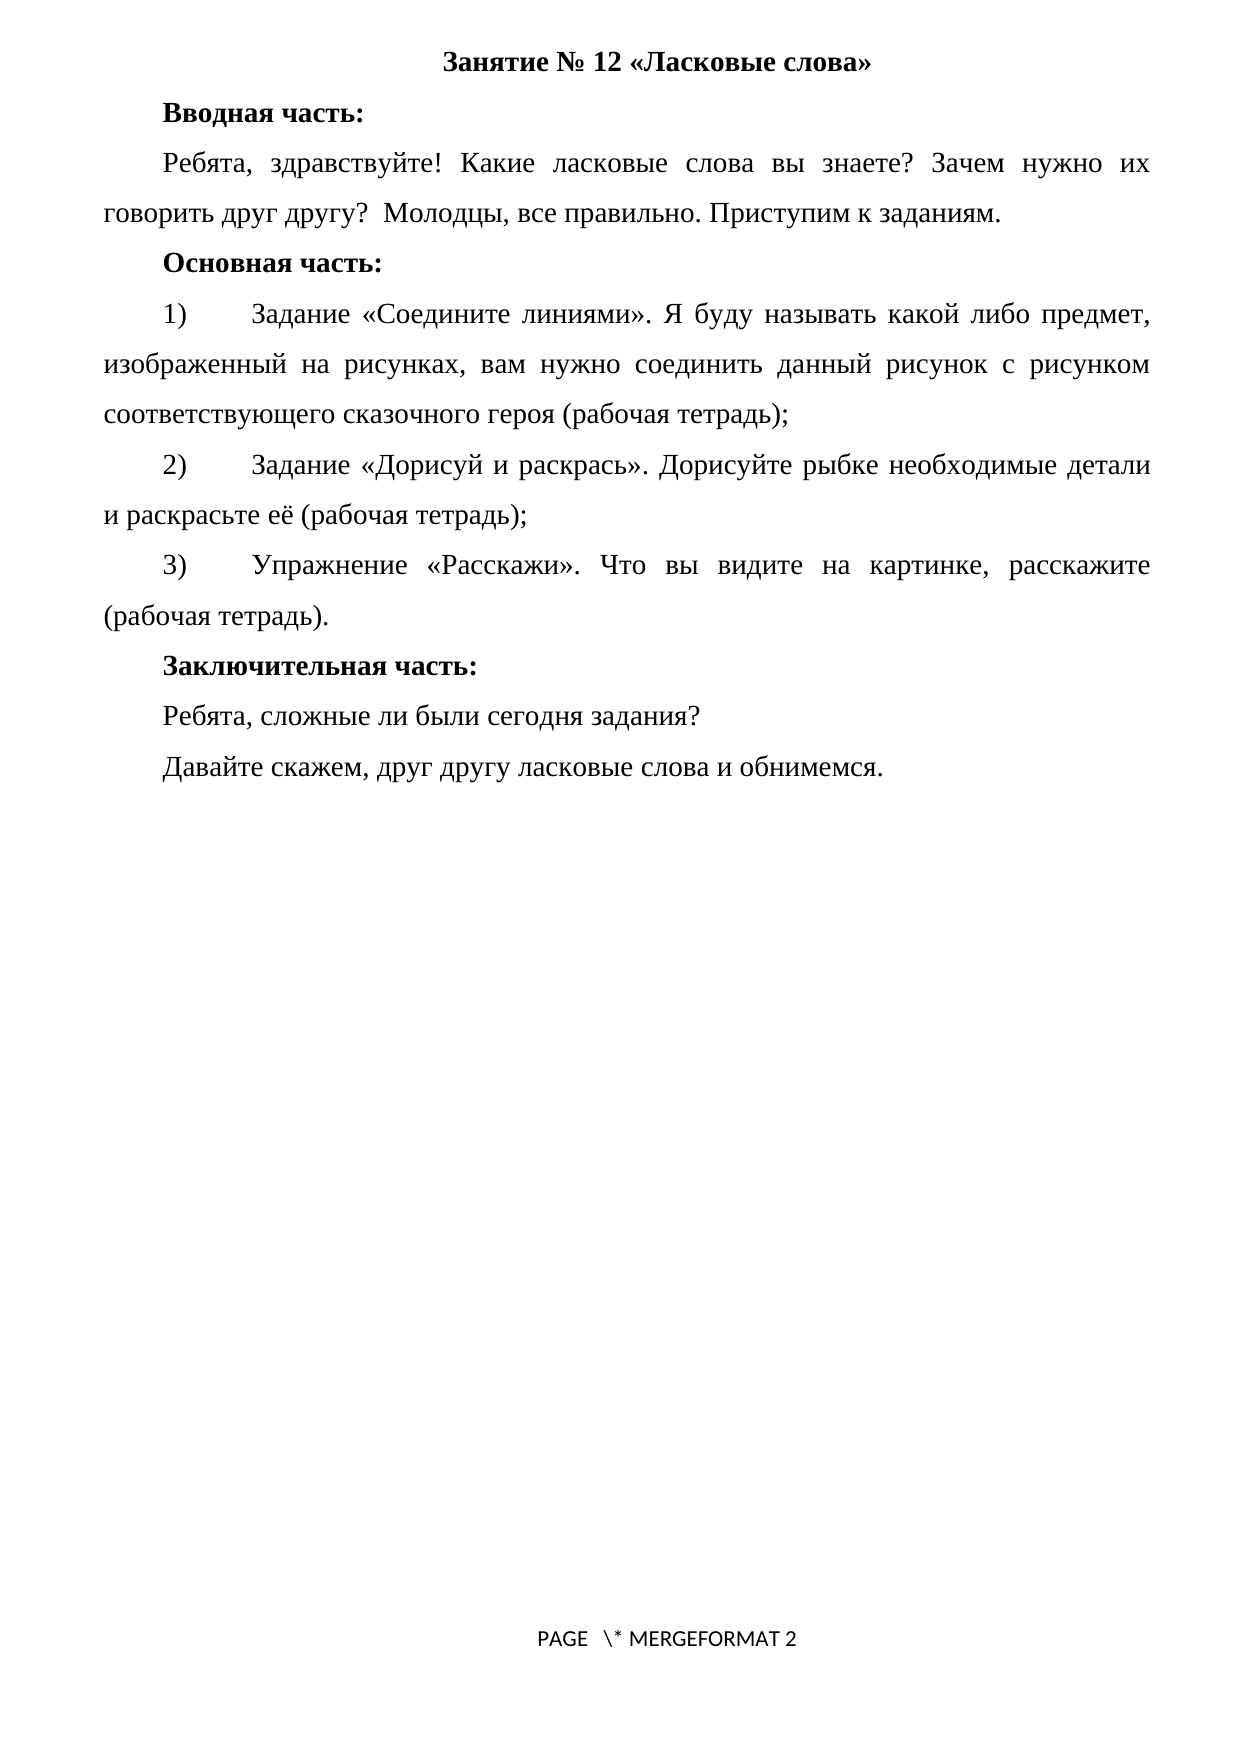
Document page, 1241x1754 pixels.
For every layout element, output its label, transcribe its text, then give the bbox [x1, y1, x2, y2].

list Вводная часть: [103, 95, 1152, 128]
list Занятие № 12 «Ласковые слова» [103, 44, 1152, 78]
list Ребята, здравствуйте! Какие ласковые слова вы знаете? Зачем нужно их говорить друг другу? Молодцы, все правильно. Приступим к заданиям. [103, 145, 1152, 229]
list Задание «Соедините линиями». Я буду называть какой либо предмет, изображенный на рисунках, вам нужно соединить данный рисунок с рисунком соответствующего сказочного героя (рабочая тетрадь); [103, 296, 1152, 430]
list Ребята, сложные ли были сегодня задания? [103, 698, 1152, 732]
list Задание «Дорисуй и раскрась». Дорисуйте рыбке необходимые детали и раскрасьте её (рабочая тетрадь); [103, 447, 1152, 531]
list Основная часть: [103, 246, 1152, 279]
list Давайте скажем, друг другу ласковые слова и обнимемся. [103, 749, 1152, 782]
list Упражнение «Расскажи». Что вы видите на картинке, расскажите (рабочая тетрадь). [103, 547, 1152, 631]
list Заключительная часть: [103, 648, 1152, 682]
